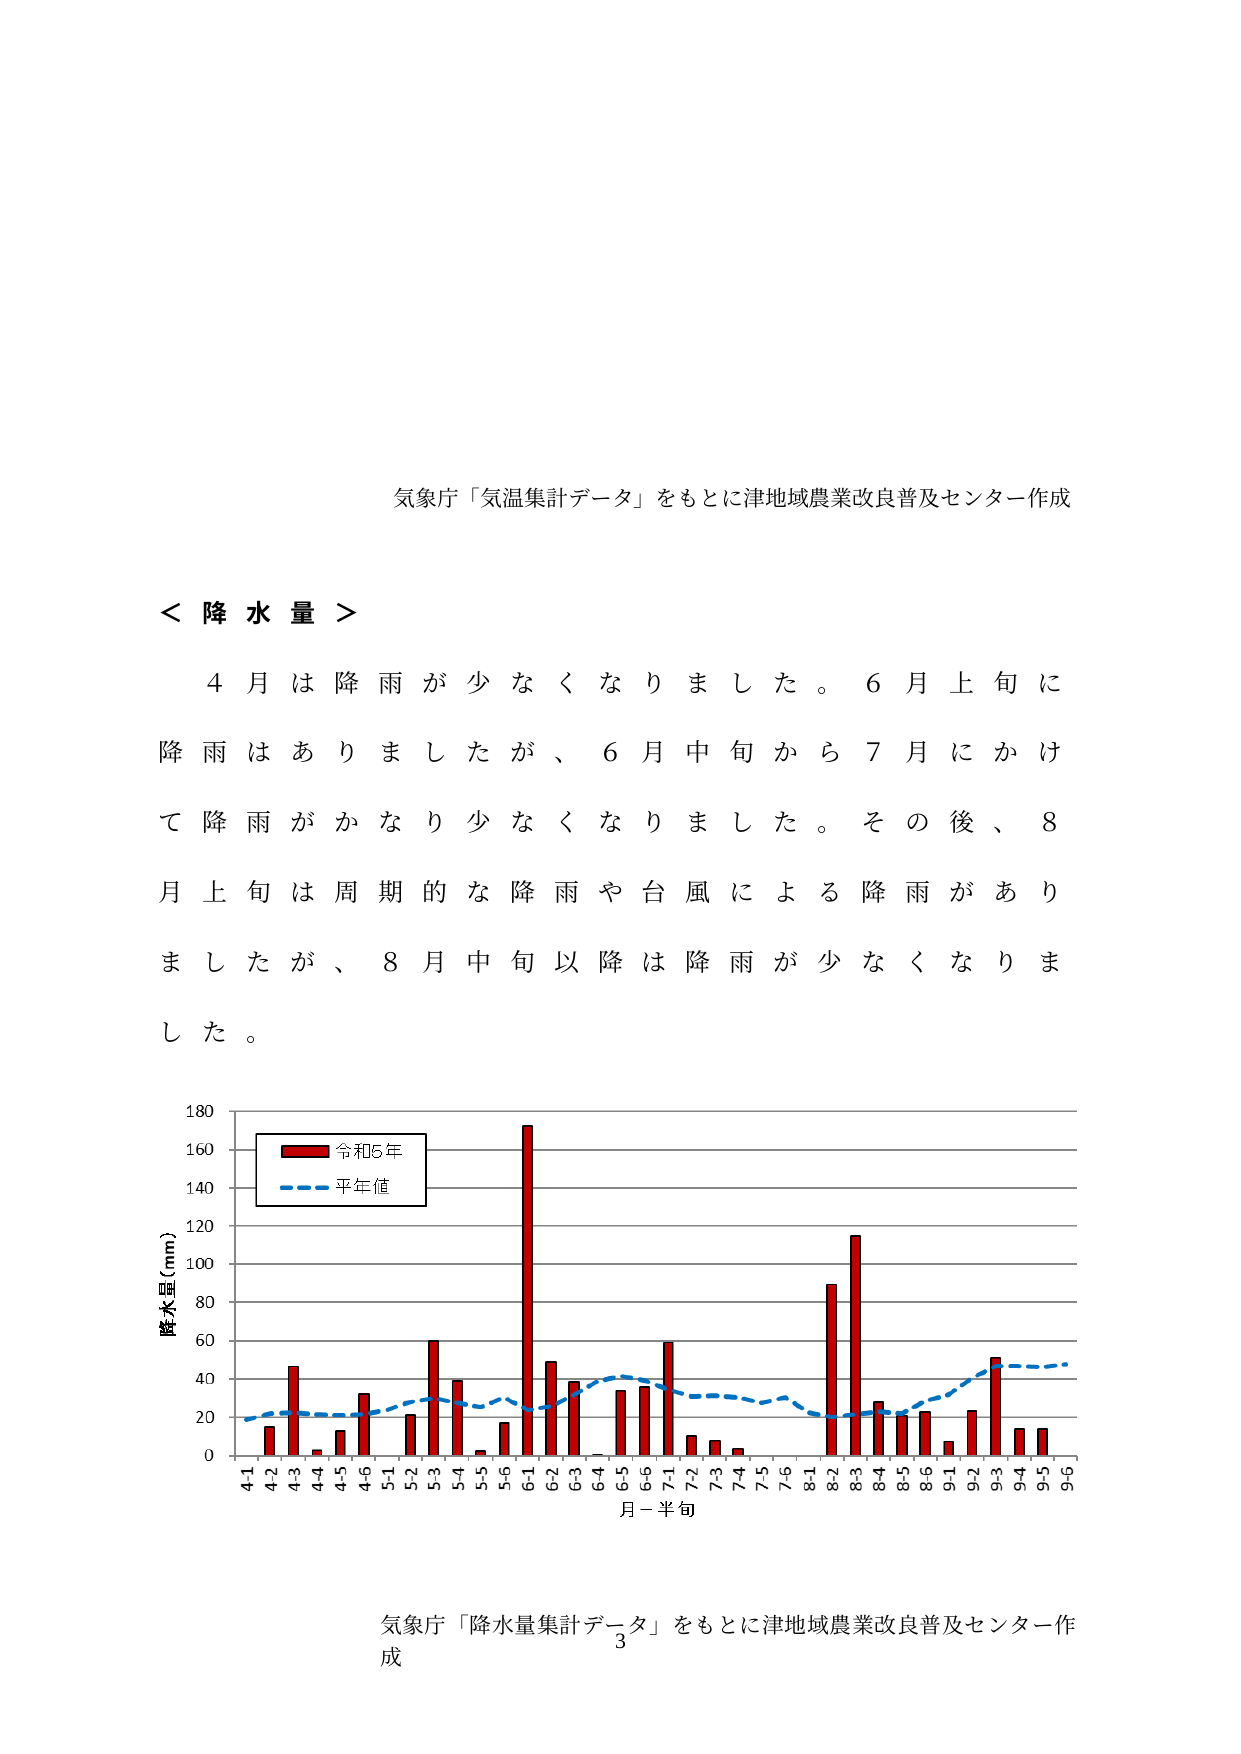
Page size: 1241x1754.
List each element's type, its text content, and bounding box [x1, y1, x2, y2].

text ＜降水量＞ [158, 577, 1082, 646]
picture [141, 1086, 1099, 1524]
text ４月は降雨が少なくなりました。６月上旬に降雨はありましたが、６月中旬から７月にかけて降雨がかなり少なくなりました。その後、８月上旬は周期的な降雨や台風による降雨がありましたが、８月中旬以降は降雨が少なくなりました。 [158, 646, 1082, 1065]
